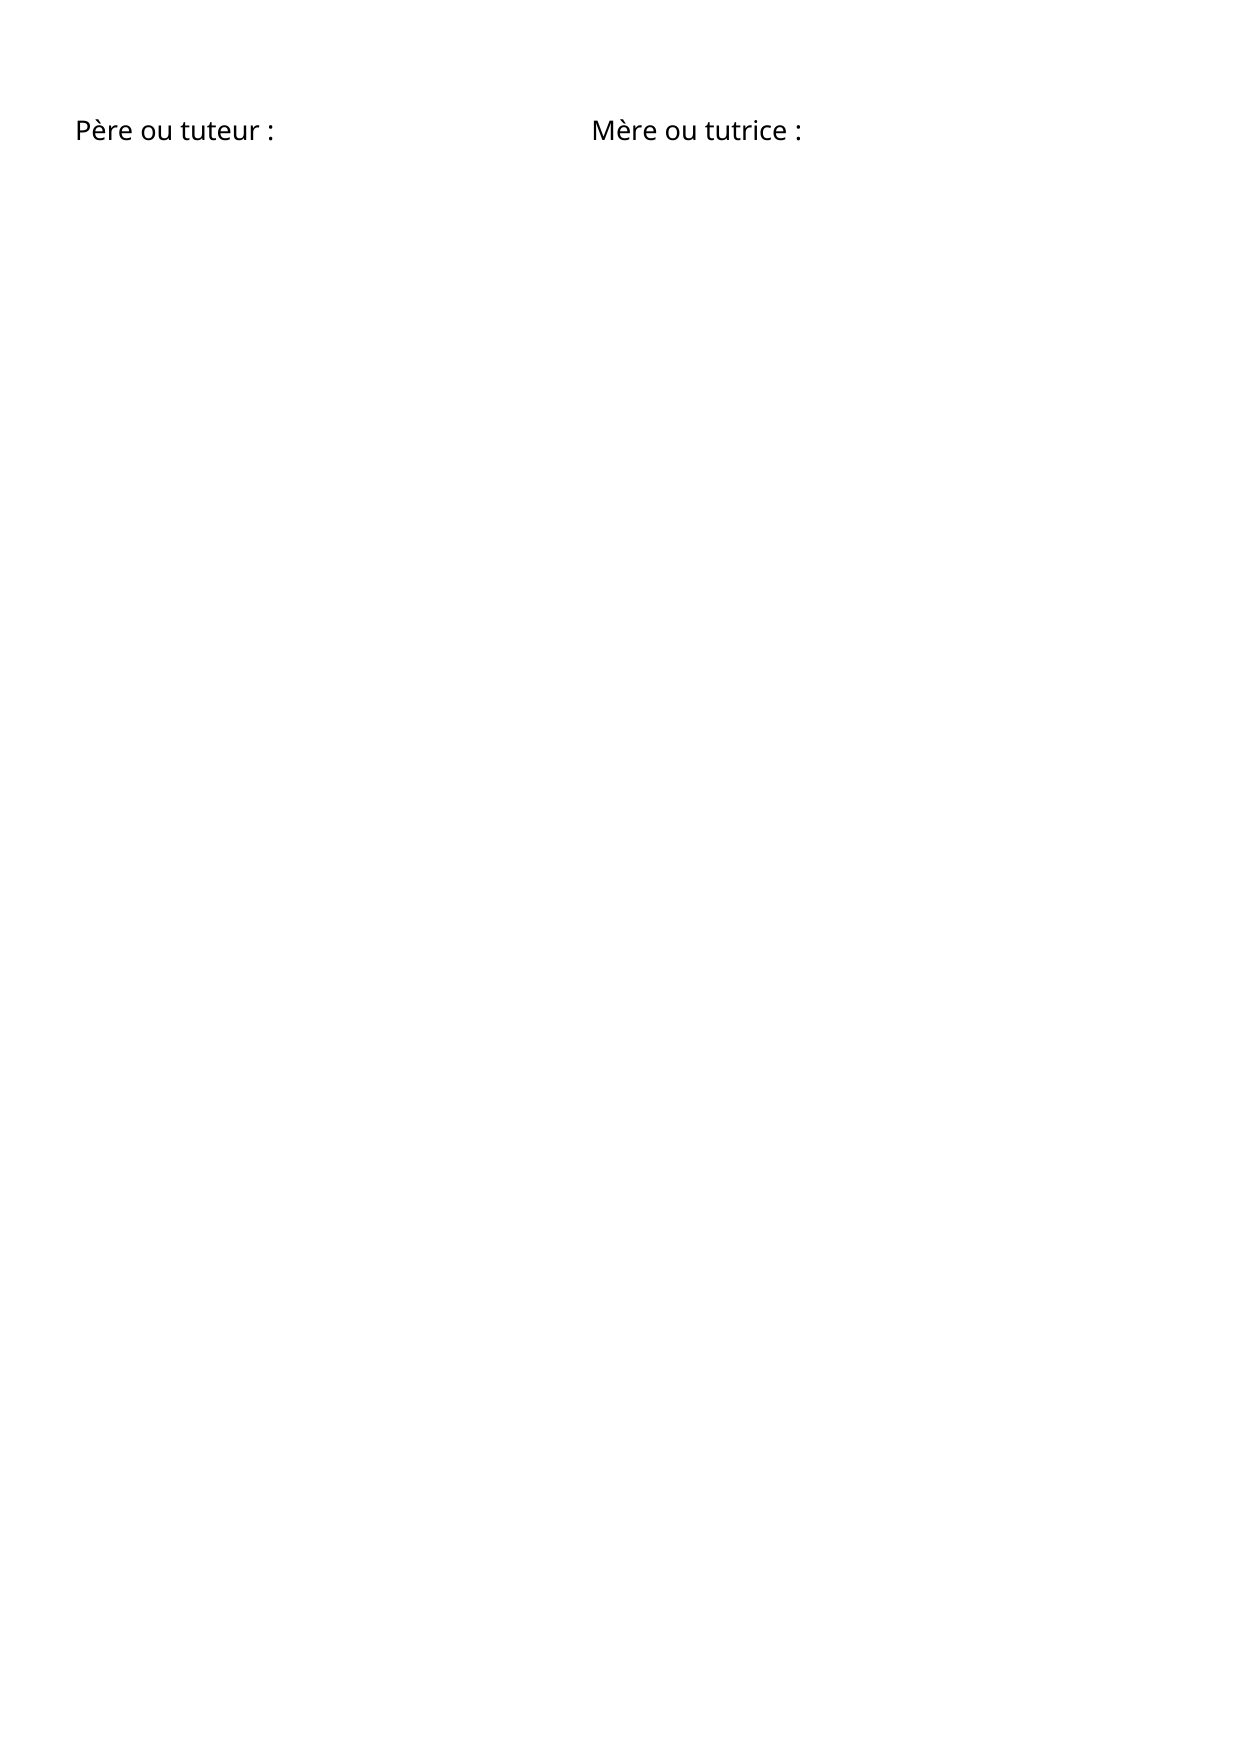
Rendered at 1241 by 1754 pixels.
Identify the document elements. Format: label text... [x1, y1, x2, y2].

text Père ou tuteur : Mère ou tutrice : [75, 112, 1165, 149]
